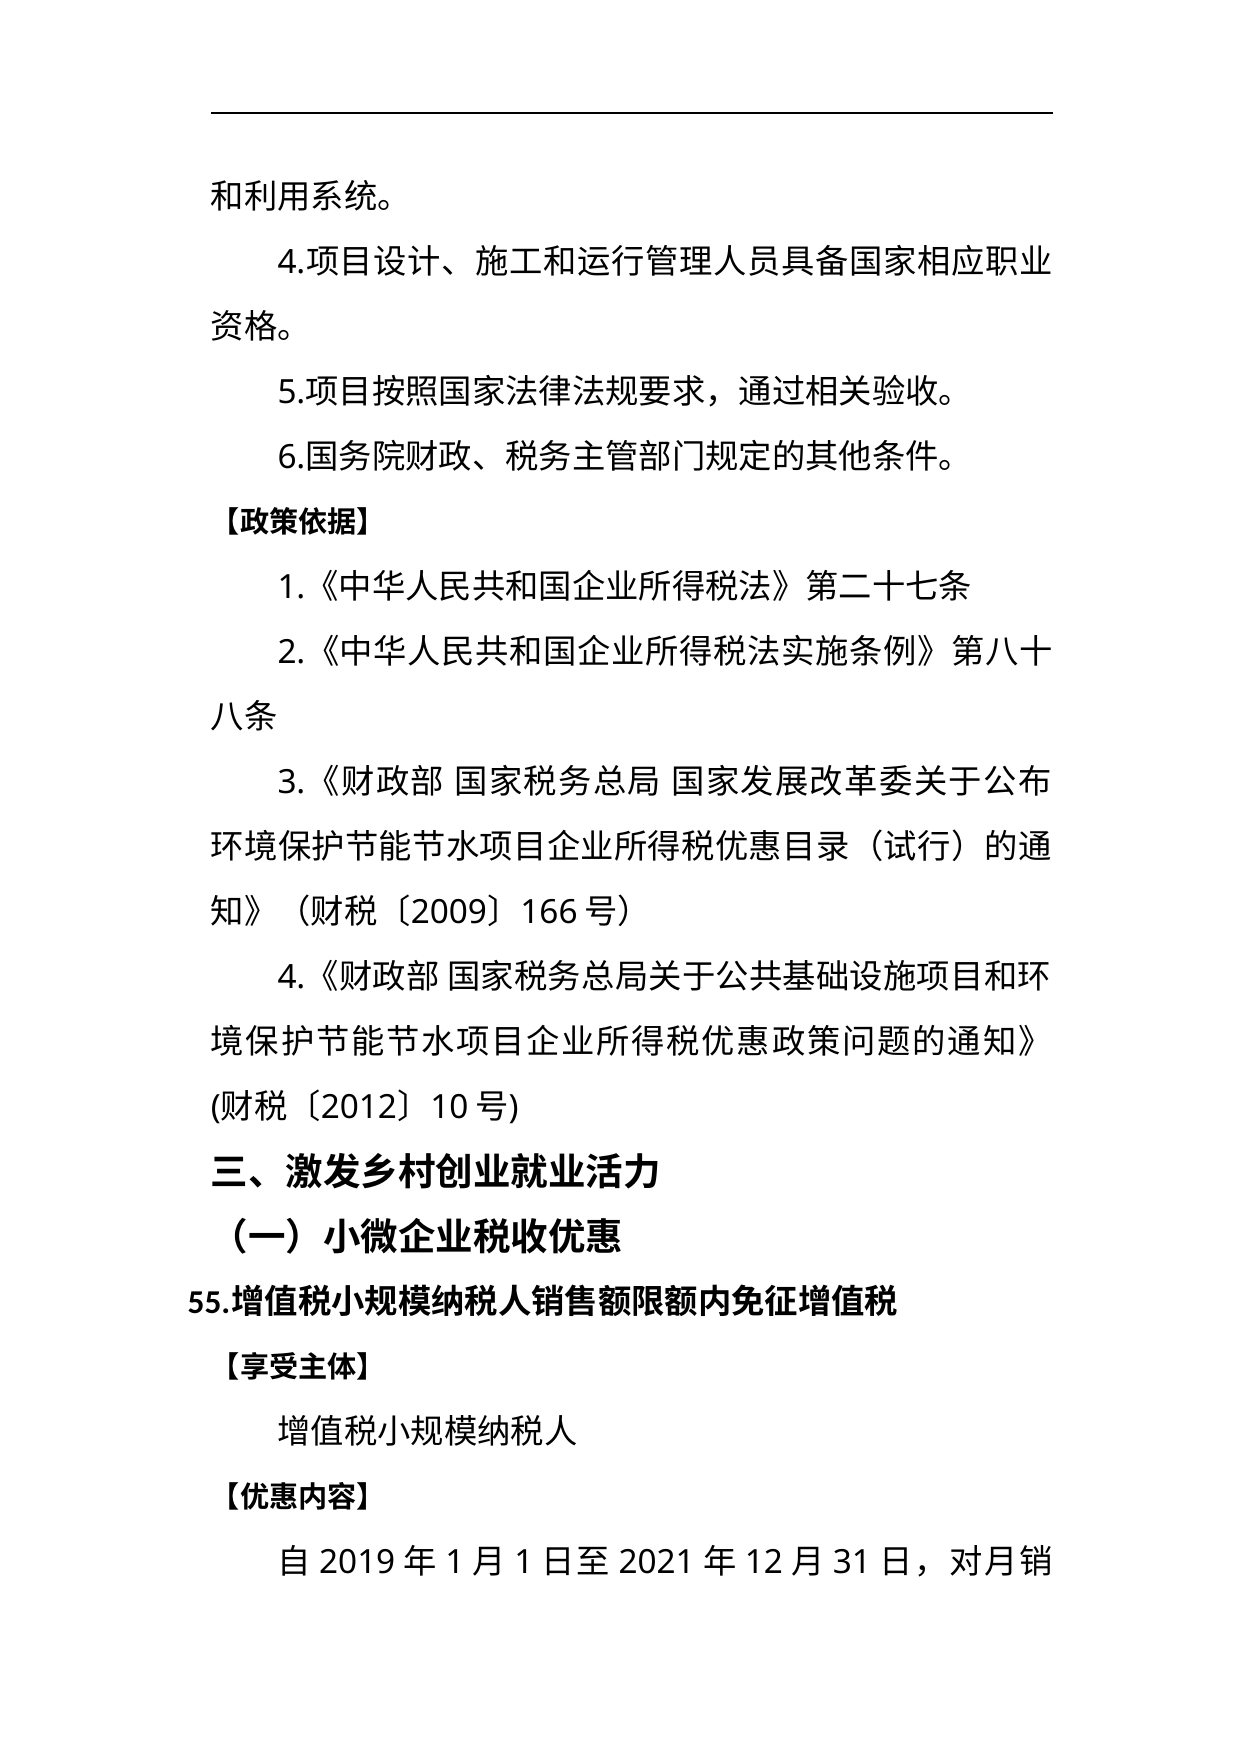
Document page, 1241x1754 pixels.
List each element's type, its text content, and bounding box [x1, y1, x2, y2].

text 2.《中华人民共和国企业所得税法实施条例》第八十八条 [211, 617, 1053, 747]
subtitle 【享受主体】 [211, 1332, 1053, 1397]
text 6.国务院财政、税务主管部门规定的其他条件。 [211, 422, 1053, 487]
subtitle 小微企业税收优惠 [211, 1202, 1053, 1267]
text 4.项目设计、施工和运行管理人员具备国家相应职业资格。 [211, 227, 1053, 357]
subtitle 【优惠内容】 [211, 1462, 1053, 1527]
text 5.项目按照国家法律法规要求，通过相关验收。 [211, 357, 1053, 422]
subtitle 增值税小规模纳税人销售额限额内免征增值税 [187, 1267, 1053, 1332]
subtitle 【政策依据】 [211, 487, 1053, 552]
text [211, 162, 1053, 227]
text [211, 1527, 1053, 1592]
text 1.《中华人民共和国企业所得税法》第二十七条 [211, 552, 1053, 617]
text 3.《财政部 国家税务总局 国家发展改革委关于公布环境保护节能节水项目企业所得税优惠目录（试行）的通知》（财税〔2009〕166号） [211, 747, 1053, 942]
text 4.《财政部 国家税务总局关于公共基础设施项目和环境保护节能节水项目企业所得税优惠政策问题的通知》(财税〔2012〕10号) [211, 942, 1053, 1137]
text 增值税小规模纳税人 [211, 1397, 1053, 1462]
subtitle 激发乡村创业就业活力 [211, 1137, 1053, 1202]
